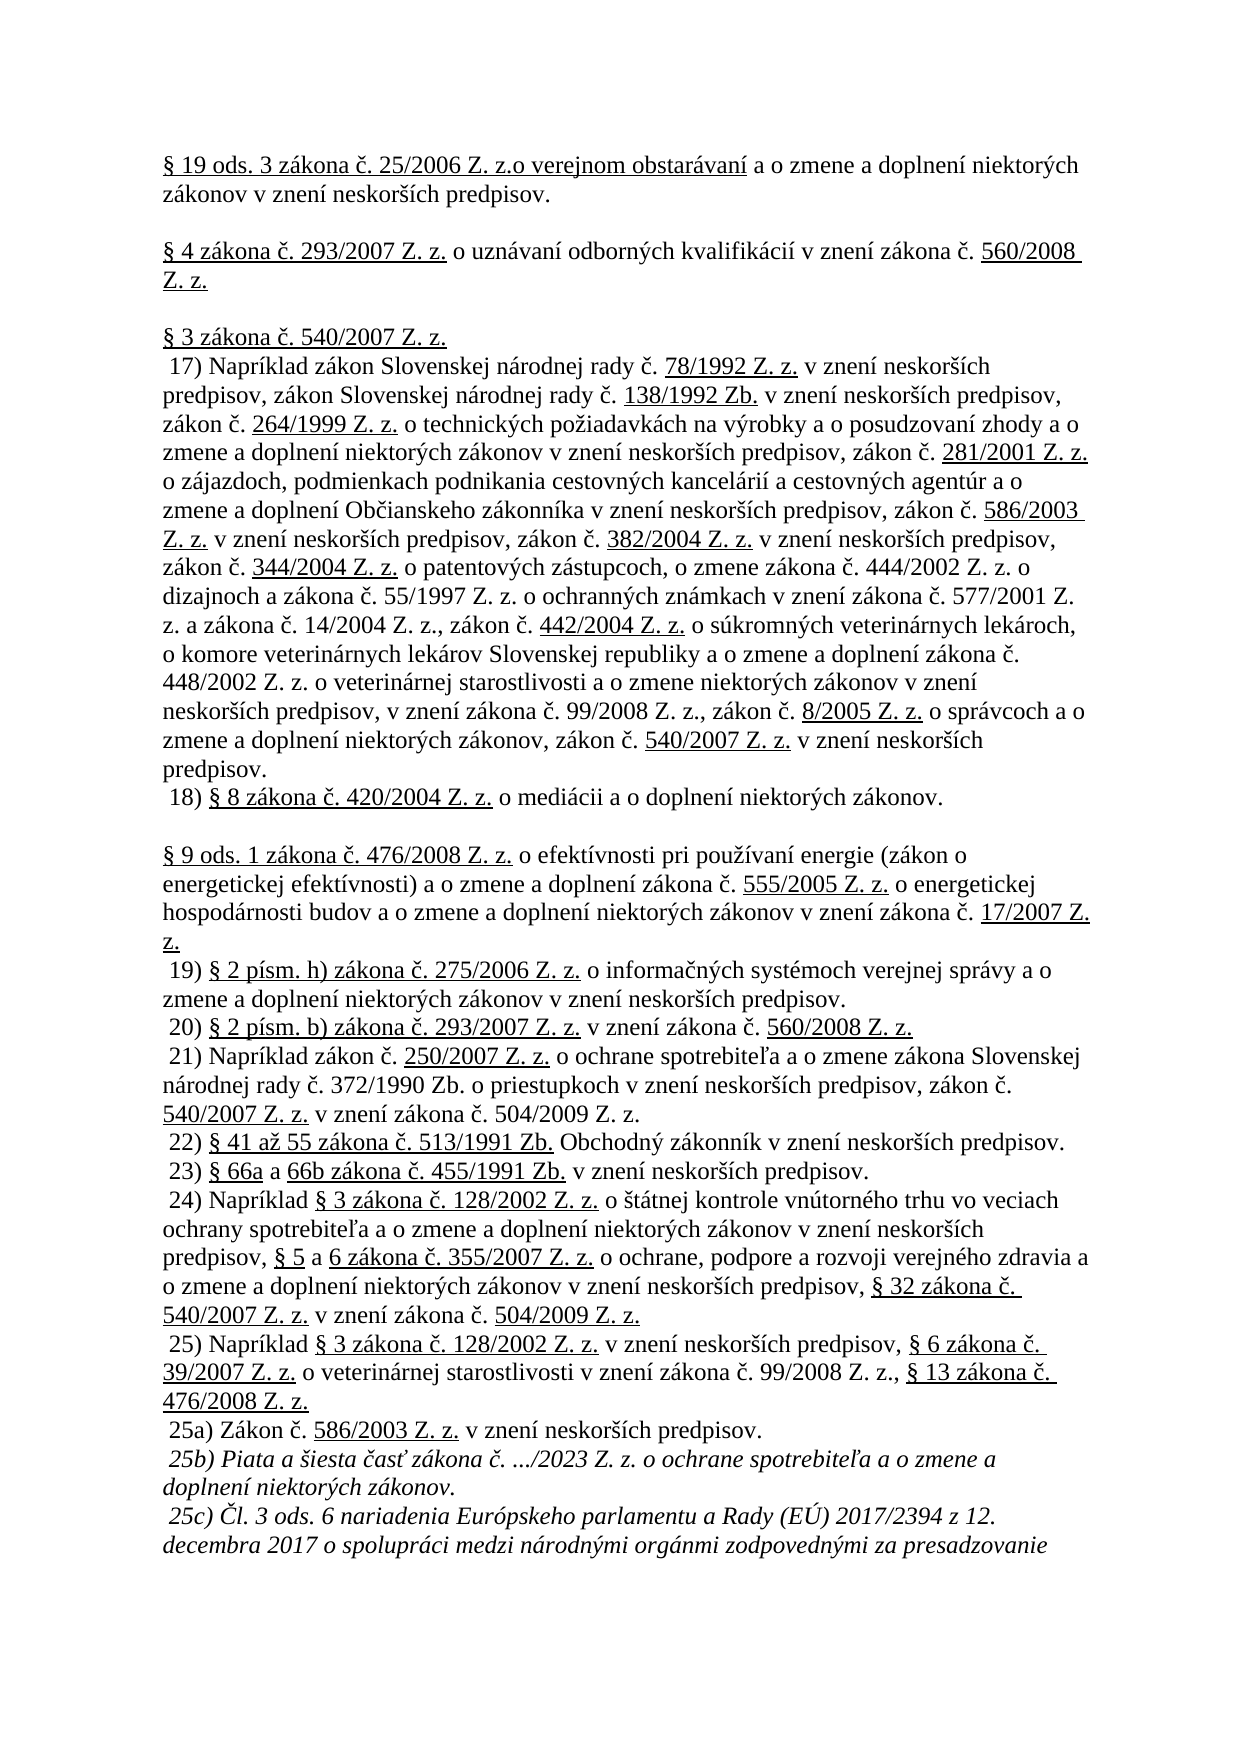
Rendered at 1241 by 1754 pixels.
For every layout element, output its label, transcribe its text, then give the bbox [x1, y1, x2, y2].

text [162, 1501, 1090, 1559]
text 19) § 2 písm. h) zákona č. 275/2006 Z. z. o informačných systémoch verejnej správy a o zmene a doplnení niektorých zákonov v znení neskorších predpisov. [162, 955, 1090, 1012]
text 24) Napríklad § 3 zákona č. 128/2002 Z. z. o štátnej kontrole vnútorného trhu vo veciach ochrany spotrebiteľa a o zmene a doplnení niektorých zákonov v znení neskorších predpisov, § 5 a 6 zákona č. 355/2007 Z. z. o ochrane, podpore a rozvoji verejného zdravia a o zmene a doplnení niektorých zákonov v znení neskorších predpisov, § 32 zákona č. 540/2007 Z. z. v znení zákona č. 504/2009 Z. z. [162, 1185, 1090, 1329]
text § 19 ods. 3 zákona č. 25/2006 Z. z.o verejnom obstarávaní a o zmene a doplnení niektorých zákonov v znení neskorších predpisov. [162, 150, 1090, 207]
text 18) § 8 zákona č. 420/2004 Z. z. o mediácii a o doplnení niektorých zákonov. [162, 782, 1090, 811]
text 21) Napríklad zákon č. 250/2007 Z. z. o ochrane spotrebiteľa a o zmene zákona Slovenskej národnej rady č. 372/1990 Zb. o priestupkoch v znení neskorších predpisov, zákon č. 540/2007 Z. z. v znení zákona č. 504/2009 Z. z. [162, 1041, 1090, 1127]
text § 4 zákona č. 293/2007 Z. z. o uznávaní odborných kvalifikácií v znení zákona č. 560/2008 Z. z. [162, 236, 1090, 294]
text 23) § 66a a 66b zákona č. 455/1991 Zb. v znení neskorších predpisov. [162, 1156, 1090, 1185]
text 25b) Piata a šiesta časť zákona č. .../2023 Z. z. o ochrane spotrebiteľa a o zmene a doplnení niektorých zákonov. [162, 1444, 1090, 1501]
text 22) § 41 až 55 zákona č. 513/1991 Zb. Obchodný zákonník v znení neskorších predpisov. [162, 1127, 1090, 1156]
text 20) § 2 písm. b) zákona č. 293/2007 Z. z. v znení zákona č. 560/2008 Z. z. [162, 1012, 1090, 1041]
text § 9 ods. 1 zákona č. 476/2008 Z. z. o efektívnosti pri používaní energie (zákon o energetickej efektívnosti) a o zmene a doplnení zákona č. 555/2005 Z. z. o energetickej hospodárnosti budov a o zmene a doplnení niektorých zákonov v znení zákona č. 17/2007 Z. z. [162, 840, 1090, 955]
text 25a) Zákon č. 586/2003 Z. z. v znení neskorších predpisov. [162, 1415, 1090, 1444]
text 25) Napríklad § 3 zákona č. 128/2002 Z. z. v znení neskorších predpisov, § 6 zákona č. 39/2007 Z. z. o veterinárnej starostlivosti v znení zákona č. 99/2008 Z. z., § 13 zákona č. 476/2008 Z. z. [162, 1329, 1090, 1415]
text 17) Napríklad zákon Slovenskej národnej rady č. 78/1992 Z. z. v znení neskorších predpisov, zákon Slovenskej národnej rady č. 138/1992 Zb. v znení neskorších predpisov, zákon č. 264/1999 Z. z. o technických požiadavkách na výrobky a o posudzovaní zhody a o zmene a doplnení niektorých zákonov v znení neskorších predpisov, zákon č. 281/2001 Z. z. o zájazdoch, podmienkach podnikania cestovných kancelárií a cestovných agentúr a o zmene a doplnení Občianskeho zákonníka v znení neskorších predpisov, zákon č. 586/2003 Z. z. v znení neskorších predpisov, zákon č. 382/2004 Z. z. v znení neskorších predpisov, zákon č. 344/2004 Z. z. o patentových zástupcoch, o zmene zákona č. 444/2002 Z. z. o dizajnoch a zákona č. 55/1997 Z. z. o ochranných známkach v znení zákona č. 577/2001 Z. z. a zákona č. 14/2004 Z. z., zákon č. 442/2004 Z. z. o súkromných veterinárnych lekároch, o komore veterinárnych lekárov Slovenskej republiky a o zmene a doplnení zákona č. 448/2002 Z. z. o veterinárnej starostlivosti a o zmene niektorých zákonov v znení neskorších predpisov, v znení zákona č. 99/2008 Z. z., zákon č. 8/2005 Z. z. o správcoch a o zmene a doplnení niektorých zákonov, zákon č. 540/2007 Z. z. v znení neskorších predpisov. [162, 351, 1090, 782]
text § 3 zákona č. 540/2007 Z. z. [162, 322, 1090, 351]
